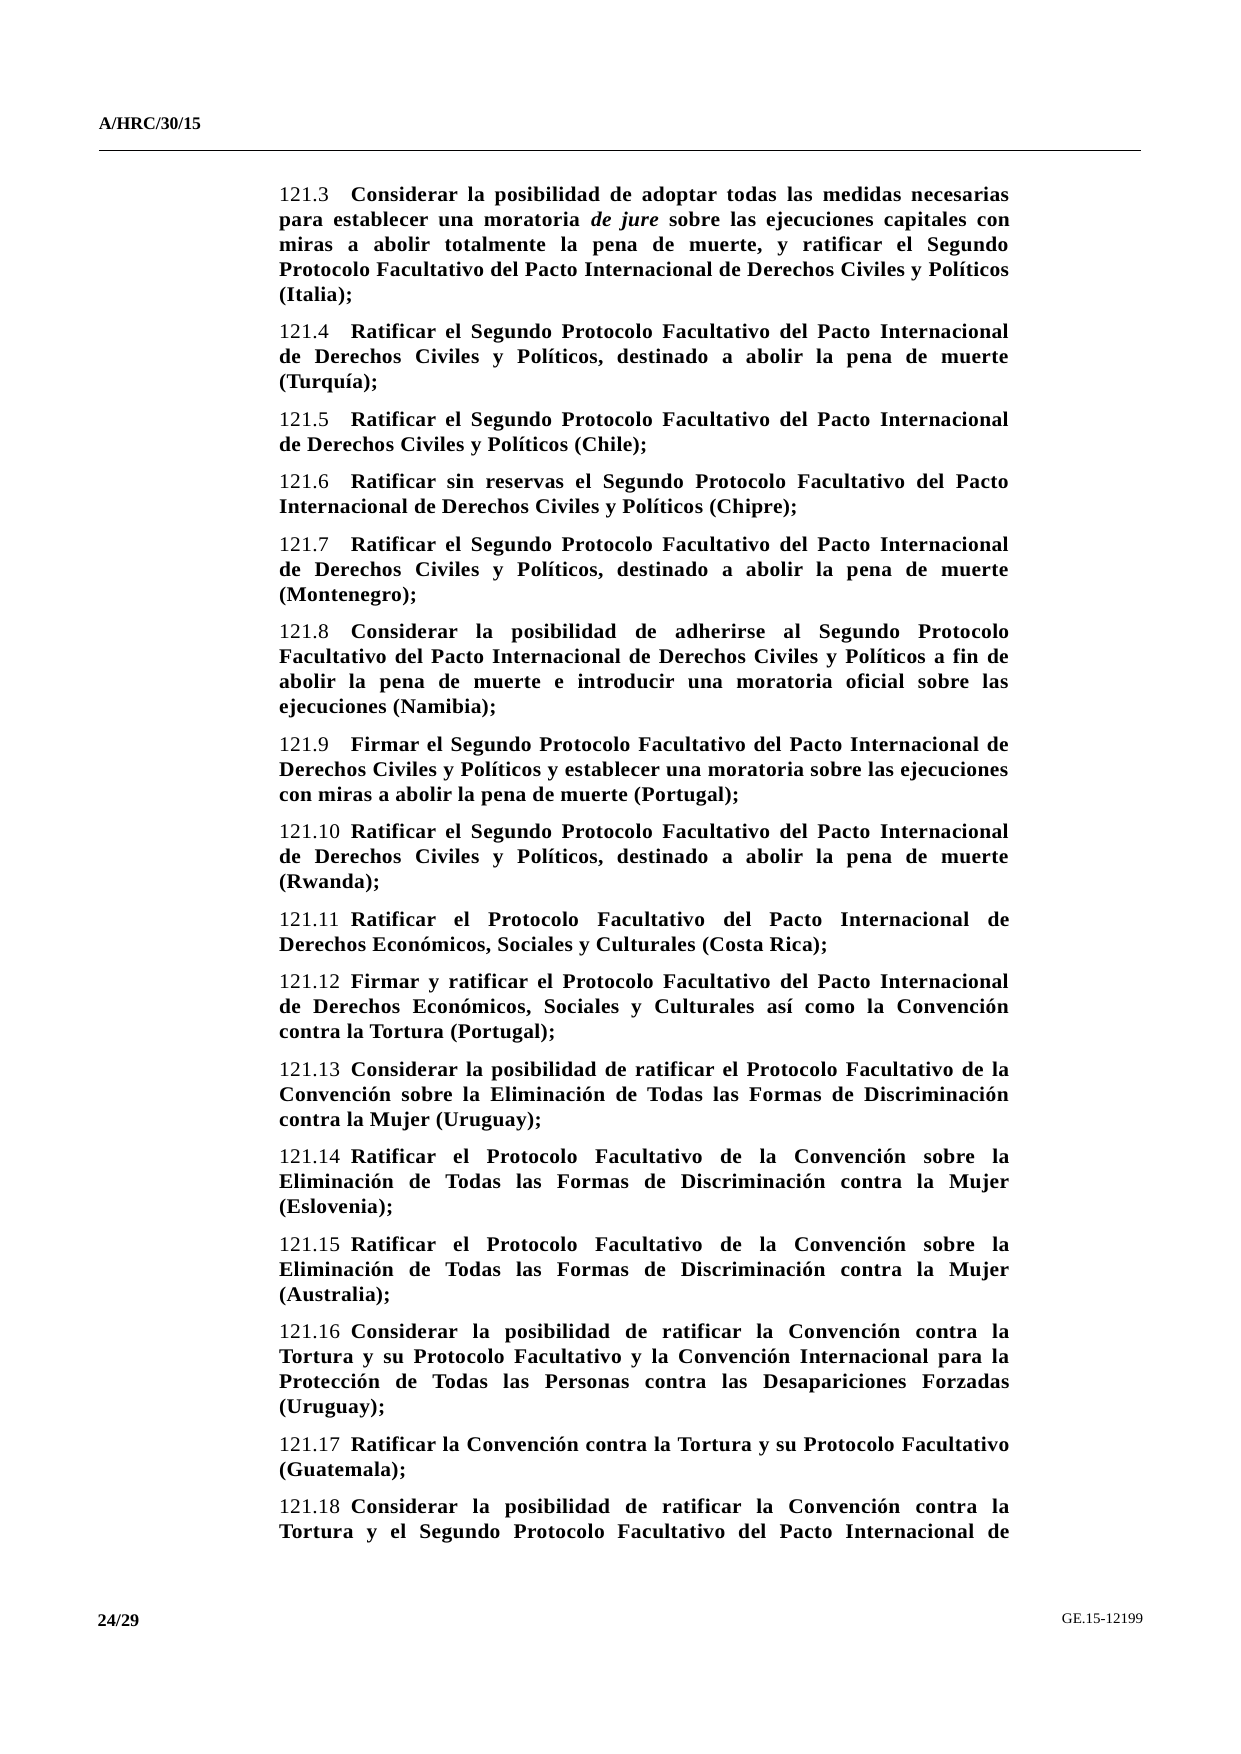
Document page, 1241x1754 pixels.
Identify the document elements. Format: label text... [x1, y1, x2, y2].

list Considerar la posibilidad de ratificar la Convención contra la Tortura y su Protocolo Facultativo y la Convención Internacional para la Protección de Todas las Personas contra las Desapariciones Forzadas (Uruguay); [279, 1319, 1011, 1419]
list Ratificar el Segundo Protocolo Facultativo del Pacto Internacional de Derechos Civiles y Políticos, destinado a abolir la pena de muerte (Rwanda); [279, 819, 1011, 894]
list Firmar el Segundo Protocolo Facultativo del Pacto Internacional de Derechos Civiles y Políticos y establecer una moratoria sobre las ejecuciones con miras a abolir la pena de muerte (Portugal); [279, 731, 1011, 806]
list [279, 1494, 1011, 1544]
list Considerar la posibilidad de ratificar el Protocolo Facultativo de la Convención sobre la Eliminación de Todas las Formas de Discriminación contra la Mujer (Uruguay); [279, 1056, 1011, 1131]
list Ratificar el Segundo Protocolo Facultativo del Pacto Internacional de Derechos Civiles y Políticos (Chile); [279, 406, 1011, 456]
list Ratificar el Protocolo Facultativo del Pacto Internacional de Derechos Económicos, Sociales y Culturales (Costa Rica); [279, 906, 1011, 956]
list Ratificar el Protocolo Facultativo de la Convención sobre la Eliminación de Todas las Formas de Discriminación contra la Mujer (Australia); [279, 1231, 1011, 1306]
list Ratificar el Segundo Protocolo Facultativo del Pacto Internacional de Derechos Civiles y Políticos, destinado a abolir la pena de muerte (Montenegro); [279, 531, 1011, 606]
list Ratificar la Convención contra la Tortura y su Protocolo Facultativo (Guatemala); [279, 1431, 1011, 1481]
list Considerar la posibilidad de adherirse al Segundo Protocolo Facultativo del Pacto Internacional de Derechos Civiles y Políticos a fin de abolir la pena de muerte e introducir una moratoria oficial sobre las ejecuciones (Namibia); [279, 619, 1011, 719]
list Ratificar el Segundo Protocolo Facultativo del Pacto Internacional de Derechos Civiles y Políticos, destinado a abolir la pena de muerte (Turquía); [279, 319, 1011, 394]
list Firmar y ratificar el Protocolo Facultativo del Pacto Internacional de Derechos Económicos, Sociales y Culturales así como la Convención contra la Tortura (Portugal); [279, 969, 1011, 1044]
list Ratificar sin reservas el Segundo Protocolo Facultativo del Pacto Internacional de Derechos Civiles y Políticos (Chipre); [279, 469, 1011, 519]
list Considerar la posibilidad de adoptar todas las medidas necesarias para establecer una moratoria de jure sobre las ejecuciones capitales con miras a abolir totalmente la pena de muerte, y ratificar el Segundo Protocolo Facultativo del Pacto Internacional de Derechos Civiles y Políticos (Italia); [279, 181, 1011, 306]
list Ratificar el Protocolo Facultativo de la Convención sobre la Eliminación de Todas las Formas de Discriminación contra la Mujer (Eslovenia); [279, 1144, 1011, 1219]
